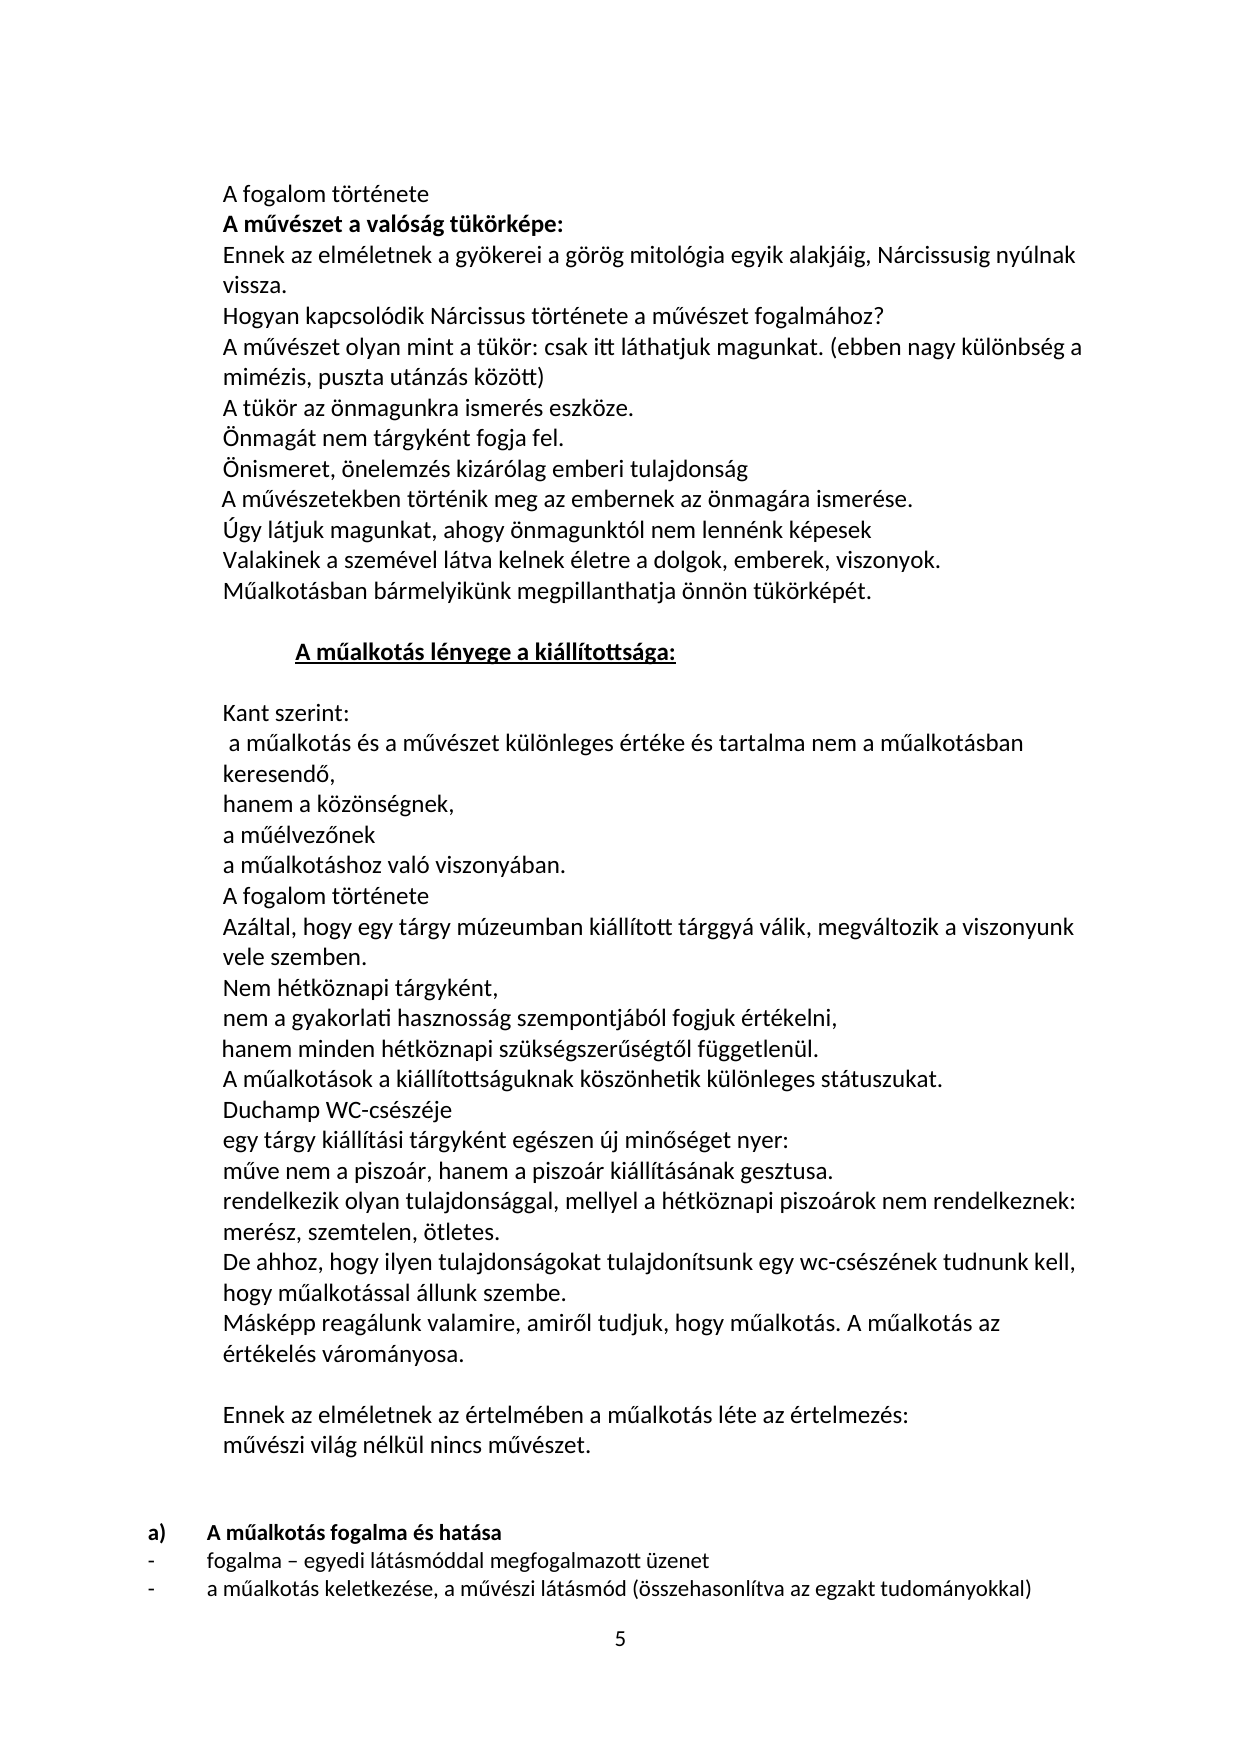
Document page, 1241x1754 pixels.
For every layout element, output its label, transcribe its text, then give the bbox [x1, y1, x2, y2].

list Másképp reagálunk valamire, amiről tudjuk, hogy műalkotás. A műalkotás az értékelés várományosa. [223, 1307, 1093, 1368]
list fogalma – egyedi látásmóddal megfogalmazott üzenet [148, 1547, 1093, 1574]
list műve nem a piszoár, hanem a piszoár kiállításának gesztusa. [223, 1155, 1093, 1185]
list A fogalom története [223, 880, 1093, 911]
list hanem a közönségnek, [223, 788, 1093, 819]
list nem a gyakorlati hasznosság szempontjából fogjuk értékelni, [223, 1002, 1093, 1033]
list egy tárgy kiállítási tárgyként egészen új minőséget nyer: [223, 1124, 1093, 1155]
list Duchamp WC-csészéje [223, 1094, 1093, 1124]
list Műalkotásban bármelyikünk megpillanthatja önnön tükörképét. [223, 575, 1093, 605]
text hanem minden hétköznapi szükségszerűségtől függetlenül. [185, 1033, 1093, 1063]
list A műalkotás lényege a kiállítottsága: Kant szerint: [223, 636, 1093, 727]
list Önismeret, önelemzés kizárólag emberi tulajdonság [223, 453, 1093, 483]
list Hogyan kapcsolódik Nárcissus története a művészet fogalmához? [223, 300, 1093, 331]
list A tükör az önmagunkra ismerés eszköze. [223, 392, 1093, 422]
list A műalkotás fogalma és hatása [148, 1518, 1093, 1547]
list Nem hétköznapi tárgyként, [223, 972, 1093, 1002]
list Önmagát nem tárgyként fogja fel. [223, 422, 1093, 453]
list a műalkotás keletkezése, a művészi látásmód (összehasonlítva az egzakt tudományokkal) [148, 1574, 1093, 1603]
list a műalkotáshoz való viszonyában. [223, 849, 1093, 880]
list a műalkotás és a művészet különleges értéke és tartalma nem a műalkotásban keresendő, [223, 727, 1093, 788]
list Azáltal, hogy egy tárgy múzeumban kiállított tárggyá válik, megváltozik a viszonyunk vele szemben. [223, 911, 1093, 972]
list A művészet olyan mint a tükör: csak itt láthatjuk magunkat. (ebben nagy különbség a mimézis, puszta utánzás között) [223, 331, 1093, 392]
list Ennek az elméletnek a gyökerei a görög mitológia egyik alakjáig, Nárcissusig nyúlnak vissza. [223, 239, 1093, 300]
list A fogalom története [223, 178, 1093, 209]
list A művészet a valóság tükörképe: [223, 209, 1093, 239]
text A művészetekben történik meg az embernek az önmagára ismerése. [185, 483, 1093, 514]
list a műélvezőnek [223, 819, 1093, 849]
list Ennek az elméletnek az értelmében a műalkotás léte az értelmezés: [223, 1399, 1093, 1429]
list Úgy látjuk magunkat, ahogy önmagunktól nem lennénk képesek [223, 514, 1093, 544]
list Valakinek a szemével látva kelnek életre a dolgok, emberek, viszonyok. [223, 544, 1093, 575]
list De ahhoz, hogy ilyen tulajdonságokat tulajdonítsunk egy wc-csészének tudnunk kell, hogy műalkotással állunk szembe. [223, 1246, 1093, 1307]
list rendelkezik olyan tulajdonsággal, mellyel a hétköznapi piszoárok nem rendelkeznek: merész, szemtelen, ötletes. [223, 1185, 1093, 1246]
list A műalkotások a kiállítottságuknak köszönhetik különleges státuszukat. [223, 1063, 1093, 1094]
list művészi világ nélkül nincs művészet. [223, 1429, 1093, 1460]
